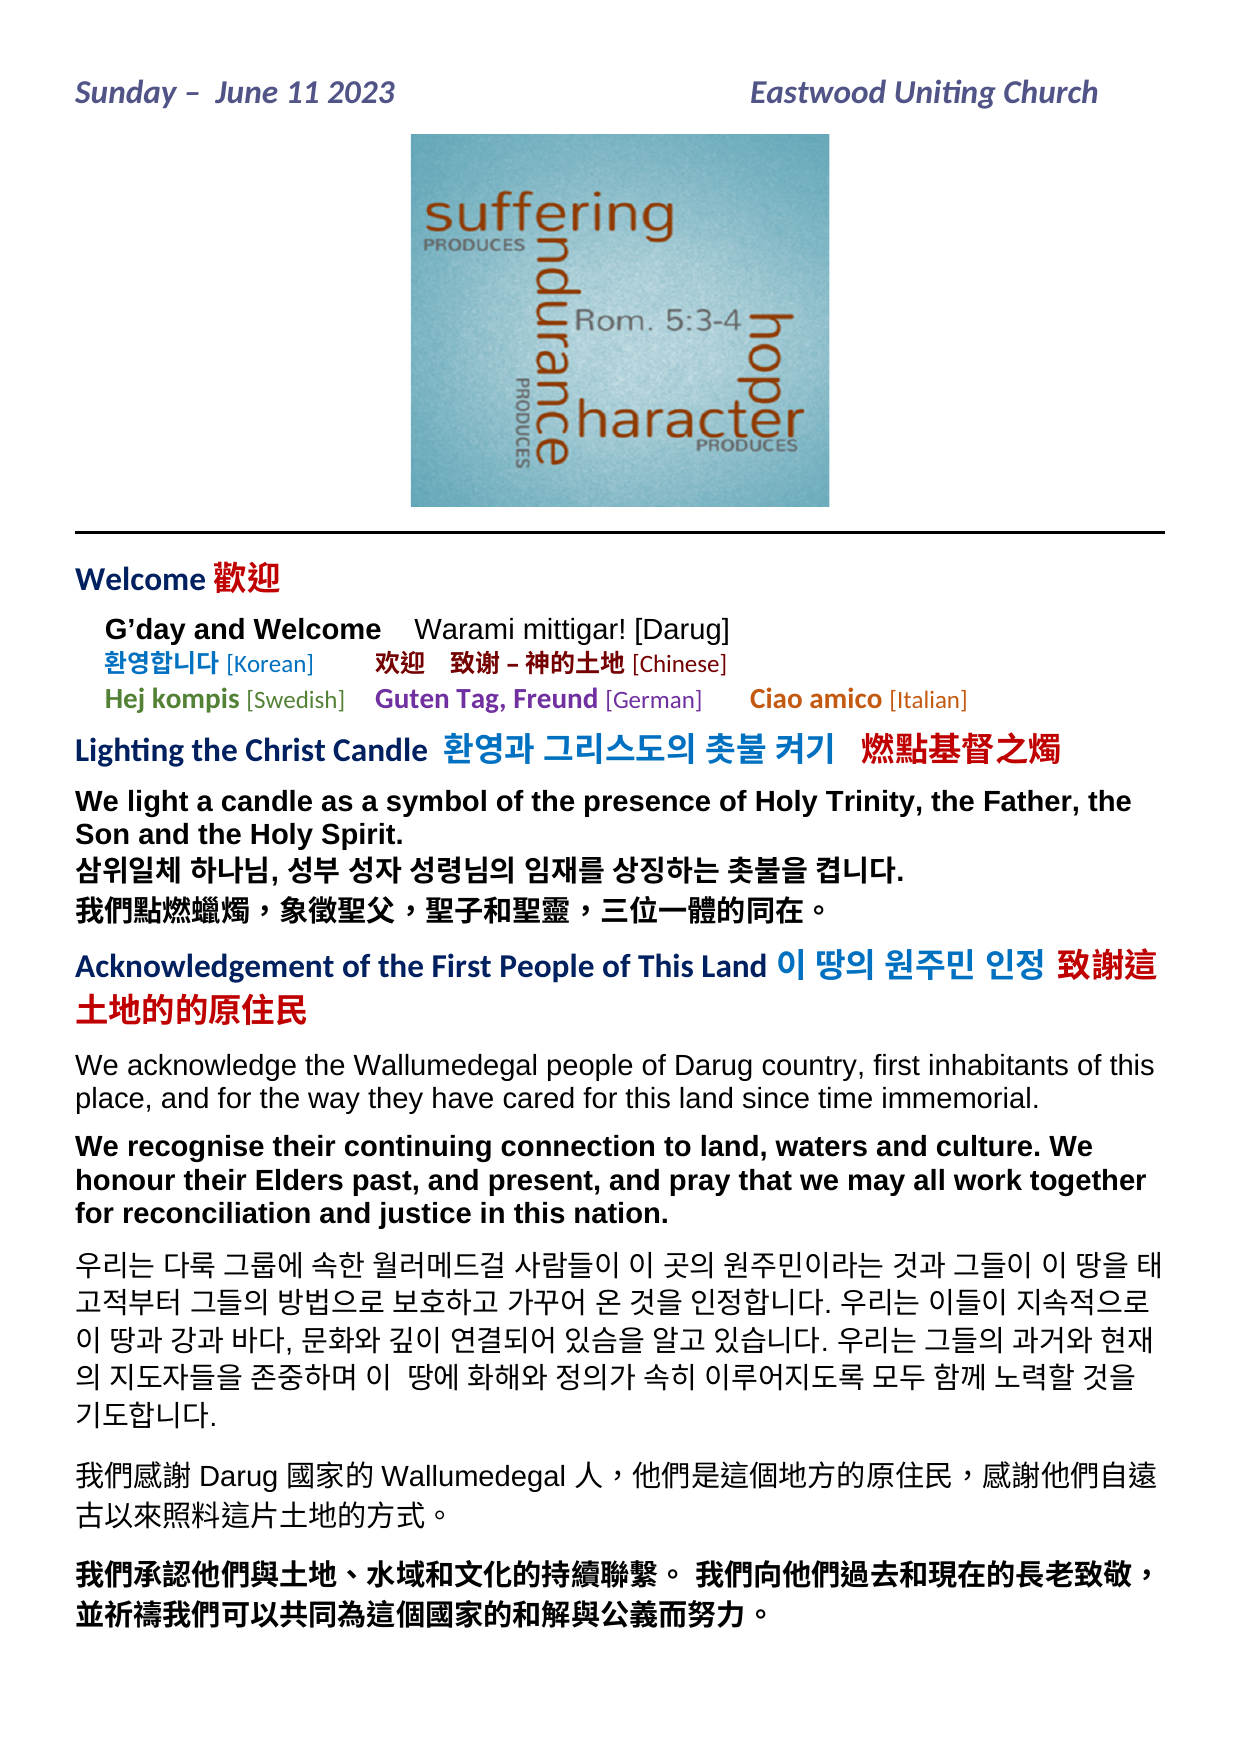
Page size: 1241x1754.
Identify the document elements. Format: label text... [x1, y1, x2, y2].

text 我們點燃蠟燭，象徵聖父，聖子和聖靈，三位一體的同在。 [75, 890, 1165, 930]
text 我們承認他們與土地、水域和文化的持續聯繫。 我們向他們過去和現在的長老致敬，並祈禱我們可以共同為這個國家的和解與公義而努力。 [75, 1554, 1165, 1633]
text Hej kompis [Swedish] Guten Tag, Freund [German] Ciao amico [Italian] [104, 680, 1165, 716]
text Acknowledgement of the First People of This Land 이 땅의 원주민 인정 致謝這土地的的原住民 [75, 941, 1165, 1032]
text G’day and Welcome Warami mittigar! [Darug] [104, 612, 1165, 646]
text We acknowledge the Wallumedegal people of Darug country, first inhabitants of this place, and for the way they have cared for this land since time immemorial. [75, 1048, 1165, 1115]
text Lighting the Christ Candle 환영과 그리스도의 촛불 켜기 燃點基督之燭 [75, 726, 1165, 771]
picture [410, 134, 830, 507]
text 我們感謝 Darug 國家的 Wallumedegal 人，他們是這個地方的原住民，感謝他們自遠古以來照料這片土地的方式。 [75, 1456, 1165, 1535]
text 환영합니다 [Korean] 欢迎 致谢 – 神的土地 [Chinese] [104, 646, 1165, 680]
text 삼위일체 하나님, 성부 성자 성령님의 임재를 상징하는 촛불을 켭니다. [75, 851, 1165, 890]
text We light a candle as a symbol of the presence of Holy Trinity, the Father, the Son and the Holy Spirit. [75, 784, 1165, 851]
text 우리는 다룩 그룹에 속한 월러메드걸 사람들이 이 곳의 원주민이라는 것과 그들이 이 땅을 태고적부터 그들의 방법으로 보호하고 가꾸어 온 것을 인정합니다. 우리는 이들이 지속적으로 이 땅과 강과 바다, 문화와 깊이 연결되어 있슴을 알고 있습니다. 우리는 그들의 과거와 현재의 지도자들을 존중하며 이 땅에 화해와 정의가 속히 이루어지도록 모두 함께 노력할 것을 기도합니다. [75, 1246, 1165, 1434]
text We recognise their continuing connection to land, waters and culture. We honour their Elders past, and present, and pray that we may all work together for reconciliation and justice in this nation. [75, 1129, 1165, 1230]
text Sunday – June 11 2023 Eastwood Uniting Church [75, 71, 1165, 112]
text Welcome 歡迎 [75, 554, 1165, 600]
